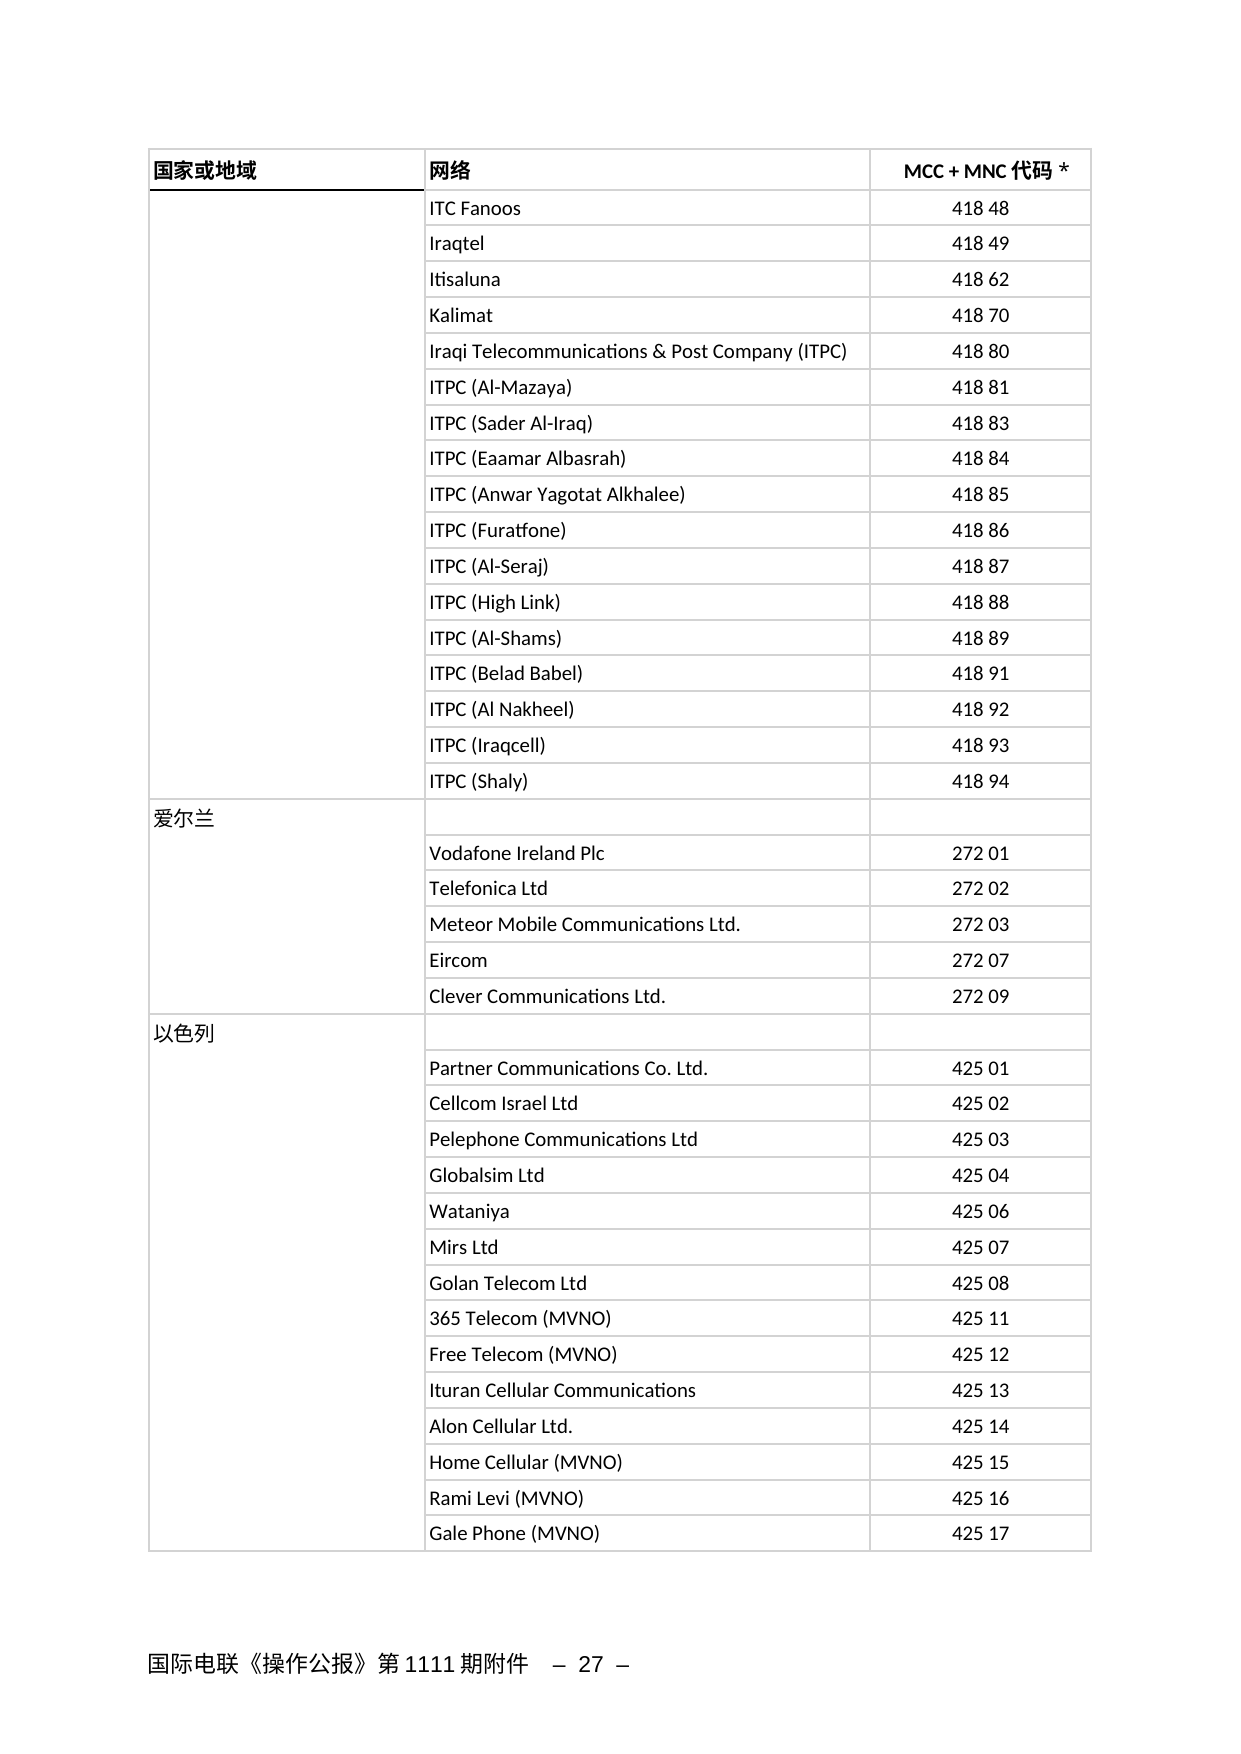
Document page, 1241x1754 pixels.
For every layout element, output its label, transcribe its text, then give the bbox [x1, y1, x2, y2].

table_cell 272 01 [871, 836, 1090, 869]
table_cell 418 93 [871, 728, 1090, 762]
table_cell 425 16 [871, 1481, 1090, 1514]
table_cell 425 13 [871, 1373, 1090, 1407]
table_cell Kalimat [426, 298, 869, 332]
table_cell 272 02 [871, 871, 1090, 905]
table_cell 418 87 [871, 549, 1090, 583]
table_cell ITPC (Anwar Yagotat Alkhalee) [426, 477, 869, 511]
table_cell 418 89 [871, 621, 1090, 654]
table_cell ITPC (Al Nakheel) [426, 692, 869, 726]
table_cell 418 80 [871, 334, 1090, 368]
table_cell ITPC (Furatfone) [426, 513, 869, 547]
table_cell 爱尔兰 [150, 800, 424, 1013]
table_cell [871, 800, 1090, 833]
table_cell 418 94 [871, 764, 1090, 798]
table_cell Vodafone Ireland Plc [426, 836, 869, 869]
table_cell Pelephone Communications Ltd [426, 1122, 869, 1156]
table_cell ITPC (High Link) [426, 585, 869, 618]
table_cell ITPC (Shaly) [426, 764, 869, 798]
table_cell 418 83 [871, 406, 1090, 439]
table_cell Home Cellular (MVNO) [426, 1445, 869, 1478]
table_cell 425 15 [871, 1445, 1090, 1478]
table_cell Eircom [426, 943, 869, 977]
table_cell 418 62 [871, 262, 1090, 296]
table_cell 425 02 [871, 1086, 1090, 1120]
table_cell 425 14 [871, 1409, 1090, 1443]
table_cell 418 86 [871, 513, 1090, 547]
table_cell Mirs Ltd [426, 1230, 869, 1263]
table_cell [871, 1015, 1090, 1048]
table_cell ITPC (Belad Babel) [426, 656, 869, 690]
table_cell 425 03 [871, 1122, 1090, 1156]
table_cell [426, 1015, 869, 1048]
table_cell 425 17 [871, 1516, 1090, 1550]
table_cell Clever Communications Ltd. [426, 979, 869, 1013]
table_cell ITPC (Al-Shams) [426, 621, 869, 654]
table_cell ITPC (Al-Seraj) [426, 549, 869, 583]
table_cell 425 07 [871, 1230, 1090, 1263]
table_cell Globalsim Ltd [426, 1158, 869, 1192]
table_cell 418 85 [871, 477, 1090, 511]
table_cell 425 06 [871, 1194, 1090, 1228]
table_cell Free Telecom (MVNO) [426, 1337, 869, 1371]
table_cell 425 04 [871, 1158, 1090, 1192]
table_cell 418 49 [871, 226, 1090, 260]
table_cell 418 92 [871, 692, 1090, 726]
table_cell Ituran Cellular Communications [426, 1373, 869, 1407]
table_cell Itisaluna [426, 262, 869, 296]
table_cell Gale Phone (MVNO) [426, 1516, 869, 1550]
table_cell 418 91 [871, 656, 1090, 690]
table_cell Iraqtel [426, 226, 869, 260]
table_cell 272 03 [871, 907, 1090, 941]
table_cell ITPC (Eaamar Albasrah) [426, 441, 869, 475]
table_cell 272 09 [871, 979, 1090, 1013]
table_cell 425 11 [871, 1301, 1090, 1335]
table_cell Meteor Mobile Communications Ltd. [426, 907, 869, 941]
table_cell 418 88 [871, 585, 1090, 618]
table_cell 272 07 [871, 943, 1090, 977]
table_cell ITPC (Iraqcell) [426, 728, 869, 762]
table_cell Rami Levi (MVNO) [426, 1481, 869, 1514]
table_cell 425 01 [871, 1051, 1090, 1084]
table_cell 418 81 [871, 370, 1090, 403]
table_header 网络 [426, 150, 869, 188]
table_cell [426, 800, 869, 833]
table_cell 418 70 [871, 298, 1090, 332]
table_cell 418 84 [871, 441, 1090, 475]
table_cell 425 08 [871, 1266, 1090, 1299]
table_cell ITPC (Al-Mazaya) [426, 370, 869, 403]
table_cell Wataniya [426, 1194, 869, 1228]
table_cell Golan Telecom Ltd [426, 1266, 869, 1299]
table_header 国家或地域 [150, 150, 424, 188]
table_cell 365 Telecom (MVNO) [426, 1301, 869, 1335]
table_cell Alon Cellular Ltd. [426, 1409, 869, 1443]
table_cell ITC Fanoos [426, 191, 869, 224]
table_cell Iraqi Telecommunications & Post Company (ITPC) [426, 334, 869, 368]
table_header MCC + MNC代码 * [871, 150, 1090, 188]
table_cell ITPC (Sader Al-Iraq) [426, 406, 869, 439]
table_cell 418 48 [871, 191, 1090, 224]
table_cell Partner Communications Co. Ltd. [426, 1051, 869, 1084]
table_cell 以色列 [150, 1015, 424, 1550]
table_cell Telefonica Ltd [426, 871, 869, 905]
table_cell Cellcom Israel Ltd [426, 1086, 869, 1120]
table_cell 425 12 [871, 1337, 1090, 1371]
